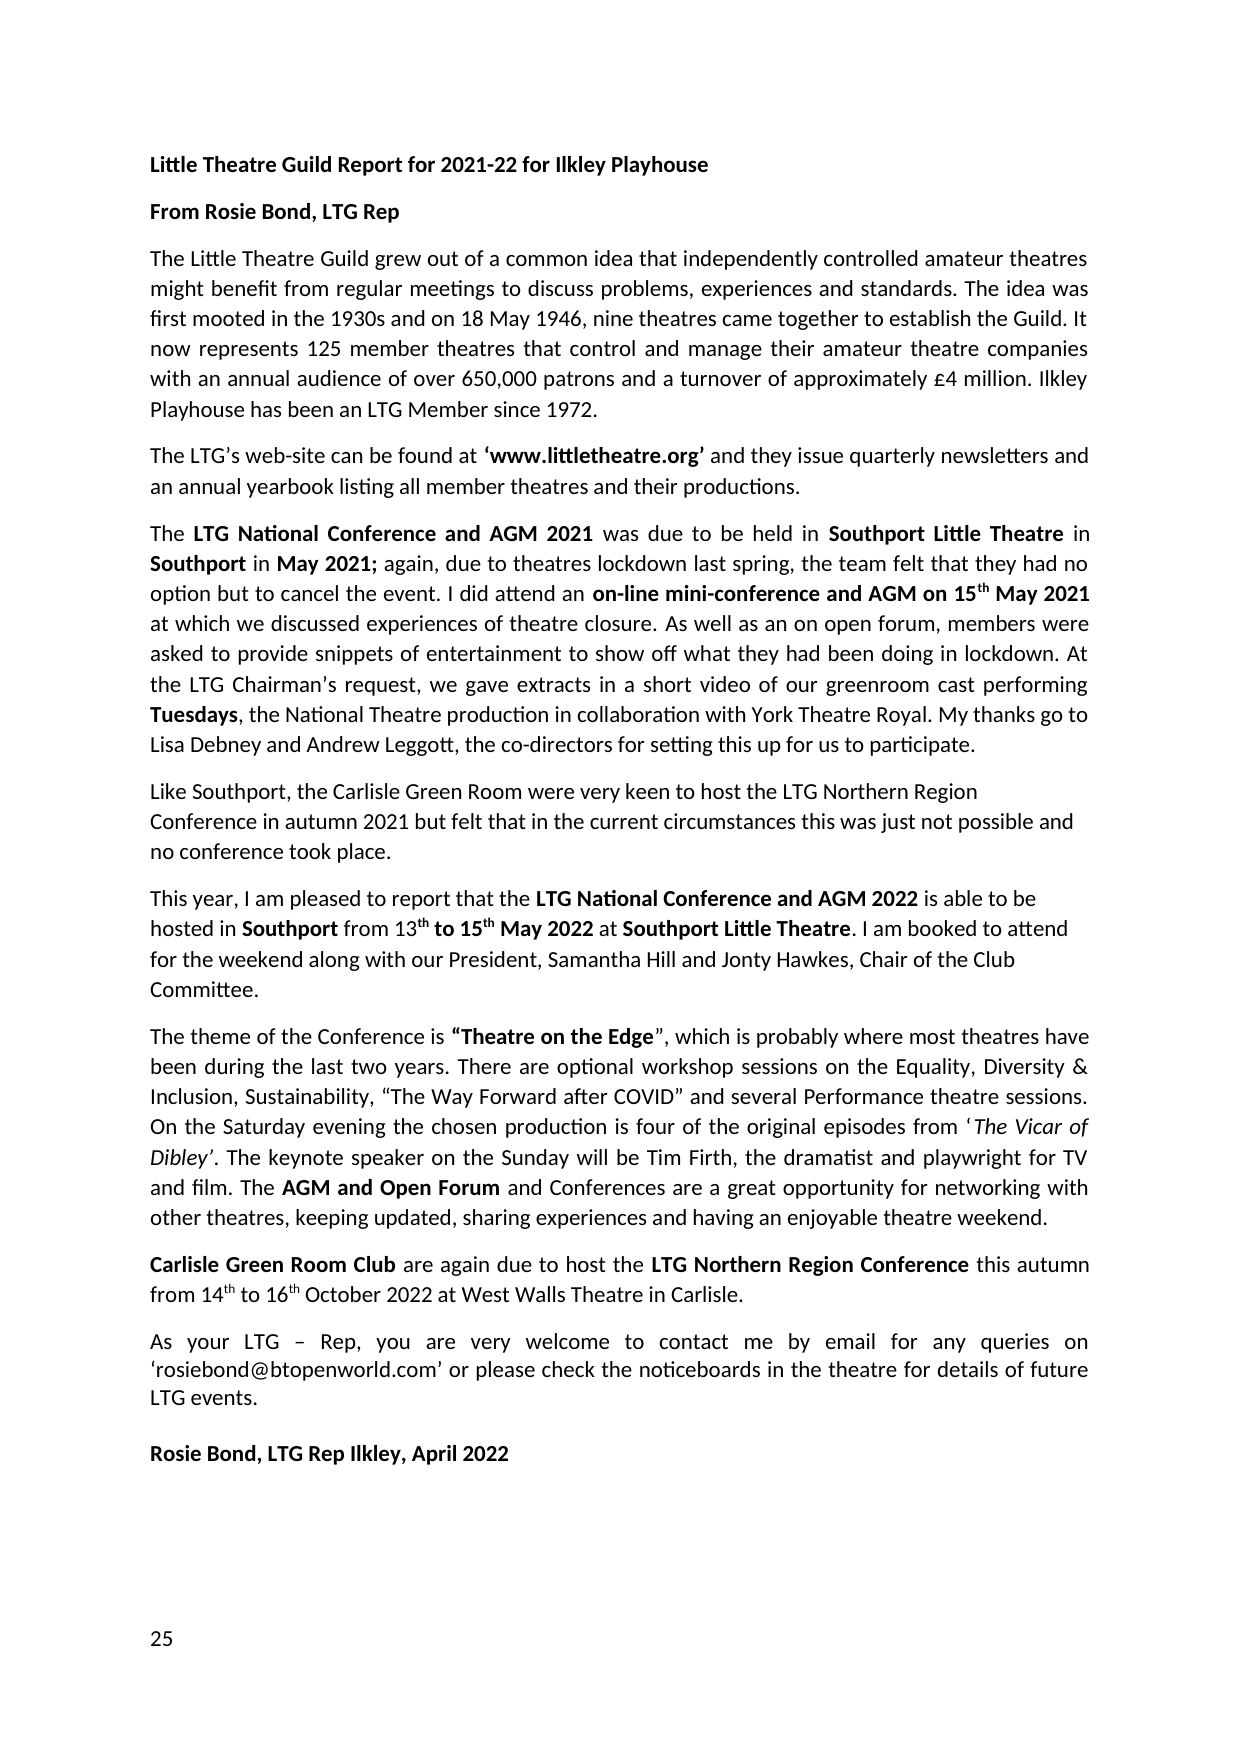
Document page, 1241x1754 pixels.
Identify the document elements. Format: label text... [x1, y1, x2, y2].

text As your LTG – Rep, you are very welcome to contact me by email for any queries on ‘rosiebond@btopenworld.com’ or please check the noticeboards in the theatre for details of future LTG events. [150, 1327, 1090, 1411]
text This year, I am pleased to report that the LTG National Conference and AGM 2022 is able to be hosted in Southport from 13th to 15th May 2022 at Southport Little Theatre. I am booked to attend for the weekend along with our President, Samantha Hill and Jonty Hawkes, Chair of the Club Committee. [150, 884, 1090, 1003]
text The LTG National Conference and AGM 2021 was due to be held in Southport Little Theatre in Southport in May 2021; again, due to theatres lockdown last spring, the team felt that they had no option but to cancel the event. I did attend an on-line mini-conference and AGM on 15th May 2021 at which we discussed experiences of theatre closure. As well as an on open forum, members were asked to provide snippets of entertainment to show off what they had been doing in lockdown. At the LTG Chairman’s request, we gave extracts in a short video of our greenroom cast performing Tuesdays, the National Theatre production in collaboration with York Theatre Royal. My thanks go to Lisa Debney and Andrew Leggott, the co-directors for setting this up for us to participate. [150, 519, 1090, 758]
text The theme of the Conference is “Theatre on the Edge”, which is probably where most theatres have been during the last two years. There are optional workshop sessions on the Equality, Diversity & Inclusion, Sustainability, “The Way Forward after COVID” and several Performance theatre sessions. On the Saturday evening the chosen production is four of the original episodes from ‘The Vicar of Dibley’. The keynote speaker on the Sunday will be Tim Firth, the dramatist and playwright for TV and film. The AGM and Open Forum and Conferences are a great opportunity for networking with other theatres, keeping updated, sharing experiences and having an enjoyable theatre weekend. [150, 1022, 1090, 1231]
text From Rosie Bond, LTG Rep [150, 197, 1090, 225]
text Like Southport, the Carlisle Green Room were very keen to host the LTG Northern Region Conference in autumn 2021 but felt that in the current circumstances this was just not possible and no conference took place. [150, 777, 1090, 866]
text Little Theatre Guild Report for 2021-22 for Ilkley Playhouse [150, 150, 1090, 178]
text The Little Theatre Guild grew out of a common idea that independently controlled amateur theatres might benefit from regular meetings to discuss problems, experiences and standards. The idea was first mooted in the 1930s and on 18 May 1946, nine theatres came together to establish the Guild. It now represents 125 member theatres that control and manage their amateur theatre companies with an annual audience of over 650,000 patrons and a turnover of approximately £4 million. Ilkley Playhouse has been an LTG Member since 1972. [150, 244, 1090, 423]
text Rosie Bond, LTG Rep Ilkley, April 2022 [150, 1439, 1090, 1467]
text Carlisle Green Room Club are again due to host the LTG Northern Region Conference this autumn from 14th to 16th October 2022 at West Walls Theatre in Carlisle. [150, 1250, 1090, 1308]
text The LTG’s web-site can be found at ‘www.littletheatre.org’ and they issue quarterly newsletters and an annual yearbook listing all member theatres and their productions. [150, 442, 1090, 500]
